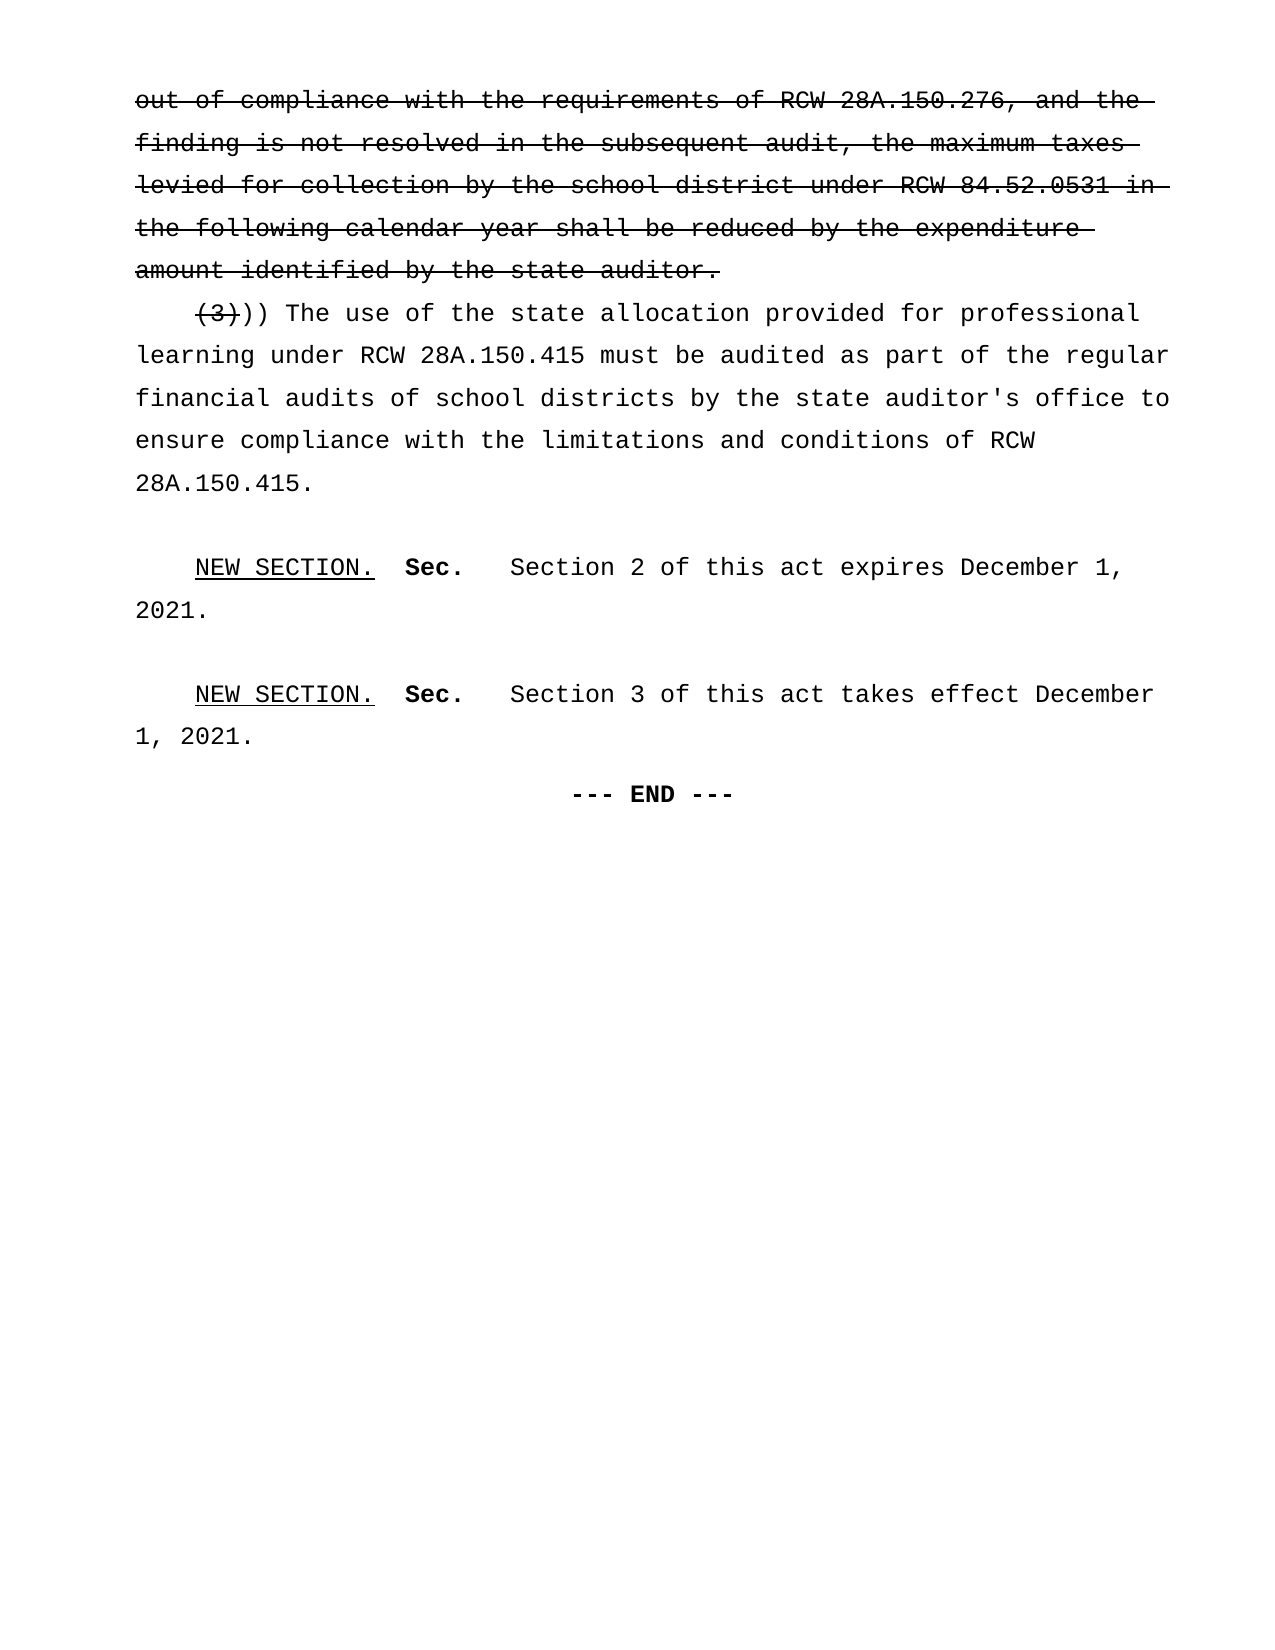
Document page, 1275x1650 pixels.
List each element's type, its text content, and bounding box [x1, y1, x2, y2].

text NEW SECTION. Sec. Section 2 of this act expires December 1, 2021. [135, 542, 1170, 627]
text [135, 75, 1170, 186]
text --- END --- [135, 782, 1170, 810]
text NEW SECTION. Sec. Section 3 of this act takes effect December 1, 2021. [135, 668, 1170, 753]
text (3))) The use of the state allocation provided for professional learning under RCW 28A.150.415 must be audited as part of the regular financial audits of school districts by the state auditor's office to ensure compliance with the limitations and conditions of RCW 28A.150.415. [135, 287, 1170, 500]
